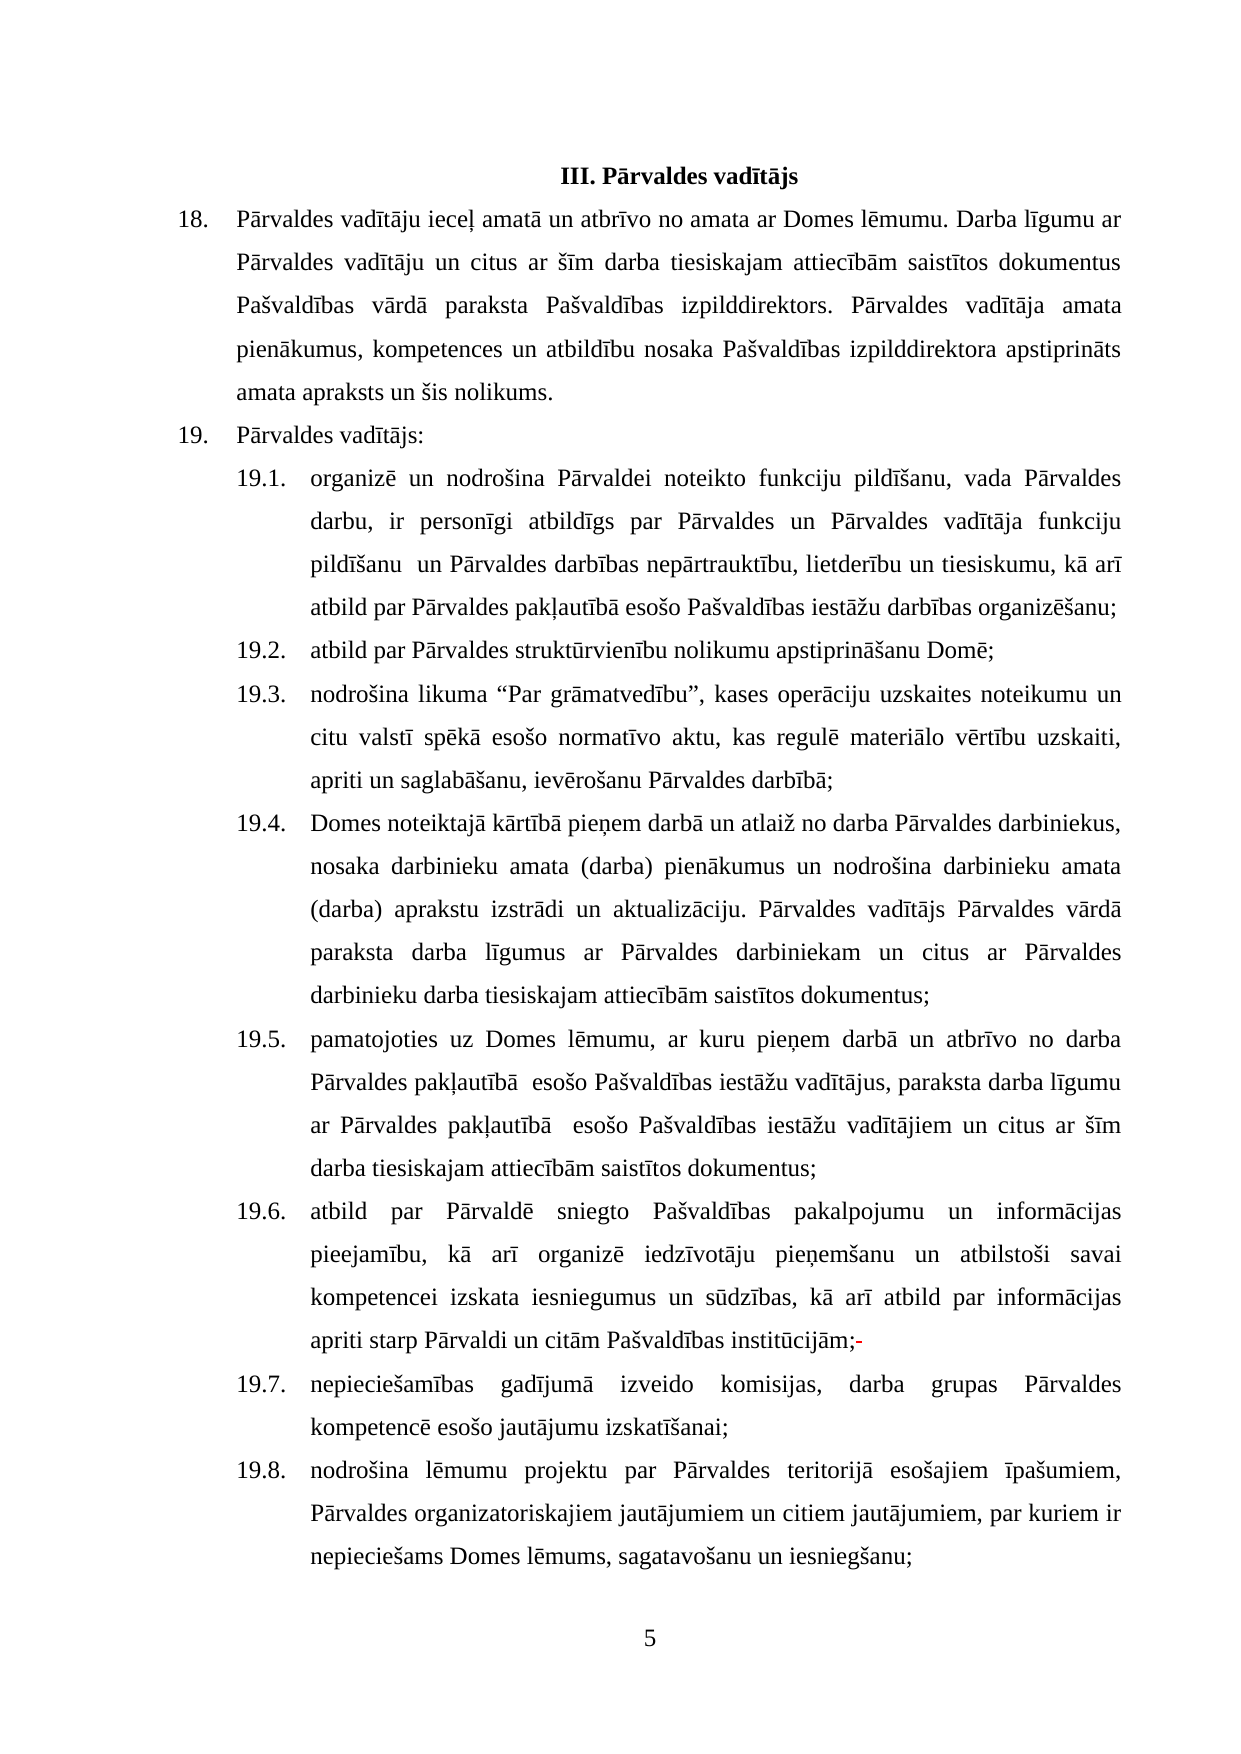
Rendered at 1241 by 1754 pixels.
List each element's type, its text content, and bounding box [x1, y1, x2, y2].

list Pārvaldes vadītāju ieceļ amatā un atbrīvo no amata ar Domes lēmumu. Darba līgumu ar Pārvaldes vadītāju un citus ar šīm darba tiesiskajam attiecībām saistītos dokumentus Pašvaldības vārdā paraksta Pašvaldības izpilddirektors. Pārvaldes vadītāja amata pienākumus, kompetences un atbildību nosaka Pašvaldības izpilddirektora apstiprināts amata apraksts un šis nolikums. [177, 204, 1122, 406]
list organizē un nodrošina Pārvaldei noteikto funkciju pildīšanu, vada Pārvaldes darbu, ir personīgi atbildīgs par Pārvaldes un Pārvaldes vadītāja funkciju pildīšanu un Pārvaldes darbības nepārtrauktību, lietderību un tiesiskumu, kā arī atbild par Pārvaldes pakļautībā esošo Pašvaldības iestāžu darbības organizēšanu; [236, 463, 1122, 621]
list atbild par Pārvaldē sniegto Pašvaldības pakalpojumu un informācijas pieejamību, kā arī organizē iedzīvotāju pieņemšanu un atbilstoši savai kompetencei izskata iesniegumus un sūdzības, kā arī atbild par informācijas apriti starp Pārvaldi un citām Pašvaldības institūcijām; [236, 1196, 1122, 1354]
list Pārvaldes vadītājs: [177, 420, 1122, 449]
list nodrošina lēmumu projektu par Pārvaldes teritorijā esošajiem īpašumiem, Pārvaldes organizatoriskajiem jautājumiem un citiem jautājumiem, par kuriem ir nepieciešams Domes lēmums, sagatavošanu un iesniegšanu; [236, 1455, 1122, 1570]
list III. Pārvaldes vadītājs [236, 161, 1122, 190]
list pamatojoties uz Domes lēmumu, ar kuru pieņem darbā un atbrīvo no darba Pārvaldes pakļautībā esošo Pašvaldības iestāžu vadītājus, paraksta darba līgumu ar Pārvaldes pakļautībā esošo Pašvaldības iestāžu vadītājiem un citus ar šīm darba tiesiskajam attiecībām saistītos dokumentus; [236, 1024, 1122, 1182]
list nepieciešamības gadījumā izveido komisijas, darba grupas Pārvaldes kompetencē esošo jautājumu izskatīšanai; [236, 1369, 1122, 1441]
list nodrošina likuma “Par grāmatvedību”, kases operāciju uzskaites noteikumu un citu valstī spēkā esošo normatīvo aktu, kas regulē materiālo vērtību uzskaiti, apriti un saglabāšanu, ievērošanu Pārvaldes darbībā; [236, 679, 1122, 794]
list atbild par Pārvaldes struktūrvienību nolikumu apstiprināšanu Domē; [236, 636, 1122, 664]
list Domes noteiktajā kārtībā pieņem darbā un atlaiž no darba Pārvaldes darbiniekus, nosaka darbinieku amata (darba) pienākumus un nodrošina darbinieku amata (darba) aprakstu izstrādi un aktualizāciju. Pārvaldes vadītājs Pārvaldes vārdā paraksta darba līgumus ar Pārvaldes darbiniekam un citus ar Pārvaldes darbinieku darba tiesiskajam attiecībām saistītos dokumentus; [236, 808, 1122, 1009]
